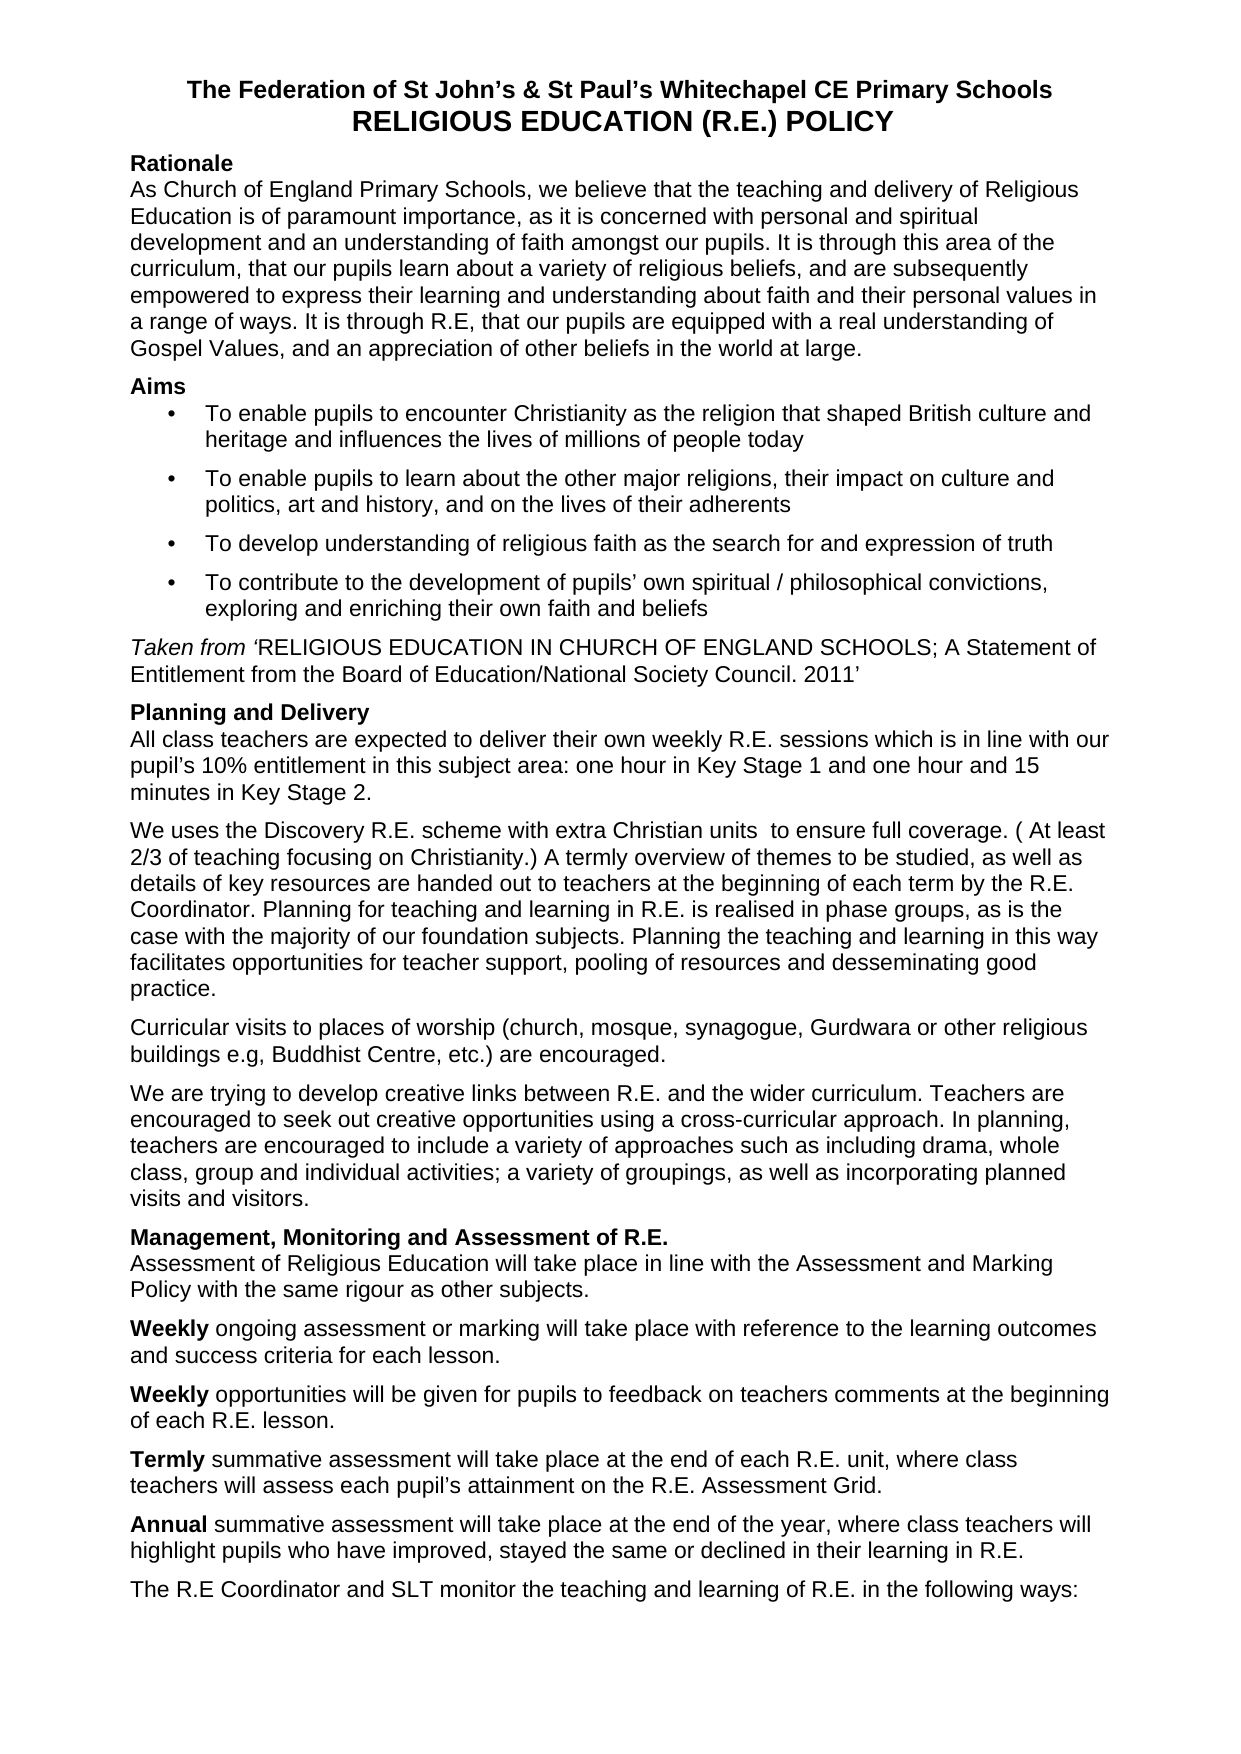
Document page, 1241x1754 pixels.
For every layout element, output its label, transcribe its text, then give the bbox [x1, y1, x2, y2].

text We uses the Discovery R.E. scheme with extra Christian units to ensure full coverage. ( At least 2/3 of teaching focusing on Christianity.) A termly overview of themes to be studied, as well as details of key resources are handed out to teachers at the beginning of each term by the R.E. Coordinator. Planning for teaching and learning in R.E. is realised in phase groups, as is the case with the majority of our foundation subjects. Planning the teaching and learning in this way facilitates opportunities for teacher support, pooling of resources and desseminating good practice. [130, 817, 1110, 1002]
text Aims [130, 373, 1110, 400]
text Weekly ongoing assessment or marking will take place with reference to the learning outcomes and success criteria for each lesson. [130, 1315, 1110, 1368]
text The R.E Coordinator and SLT monitor the teaching and learning of R.E. in the following ways: [130, 1576, 1110, 1602]
text Annual summative assessment will take place at the end of the year, where class teachers will highlight pupils who have improved, stayed the same or declined in their learning in R.E. [130, 1511, 1110, 1564]
list To contribute to the development of pupils’ own spiritual / philosophical convictions, exploring and enriching their own faith and beliefs [167, 569, 1110, 622]
list To develop understanding of religious faith as the search for and expression of truth [167, 530, 1110, 556]
subtitle Planning and Delivery [130, 699, 1110, 726]
text Taken from ‘RELIGIOUS EDUCATION IN CHURCH OF ENGLAND SCHOOLS; A Statement of Entitlement from the Board of Education/National Society Council. 2011’ [130, 634, 1110, 687]
text Termly summative assessment will take place at the end of each R.E. unit, where class teachers will assess each pupil’s attainment on the R.E. Assessment Grid. [130, 1446, 1110, 1498]
list To enable pupils to learn about the other major religions, their impact on culture and politics, art and history, and on the lives of their adherents [167, 465, 1110, 518]
subtitle Management, Monitoring and Assessment of R.E. [130, 1224, 1110, 1250]
text Rationale [130, 150, 1110, 176]
text As Church of England Primary Schools, we believe that the teaching and delivery of Religious Education is of paramount importance, as it is concerned with personal and spiritual development and an understanding of faith amongst our pupils. It is through this area of the curriculum, that our pupils learn about a variety of religious beliefs, and are subsequently empowered to express their learning and understanding about faith and their personal values in a range of ways. It is through R.E, that our pupils are equipped with a real understanding of Gospel Values, and an appreciation of other beliefs in the world at large. [130, 176, 1110, 361]
text Curricular visits to places of worship (church, mosque, synagogue, Gurdwara or other religious buildings e.g, Buddhist Centre, etc.) are encouraged. [130, 1014, 1110, 1067]
text Weekly opportunities will be given for pupils to feedback on teachers comments at the beginning of each R.E. lesson. [130, 1381, 1110, 1433]
list To enable pupils to encounter Christianity as the religion that shaped British culture and heritage and influences the lives of millions of people today [167, 400, 1110, 452]
text Assessment of Religious Education will take place in line with the Assessment and Marking Policy with the same rigour as other subjects. [130, 1250, 1110, 1303]
text We are trying to develop creative links between R.E. and the wider curriculum. Teachers are encouraged to seek out creative opportunities using a cross-curricular approach. In planning, teachers are encouraged to include a variety of approaches such as including drama, whole class, group and individual activities; a variety of groupings, as well as incorporating planned visits and visitors. [130, 1079, 1110, 1211]
text All class teachers are expected to deliver their own weekly R.E. sessions which is in line with our pupil’s 10% entitlement in this subject area: one hour in Key Stage 1 and one hour and 15 minutes in Key Stage 2. [130, 726, 1110, 805]
